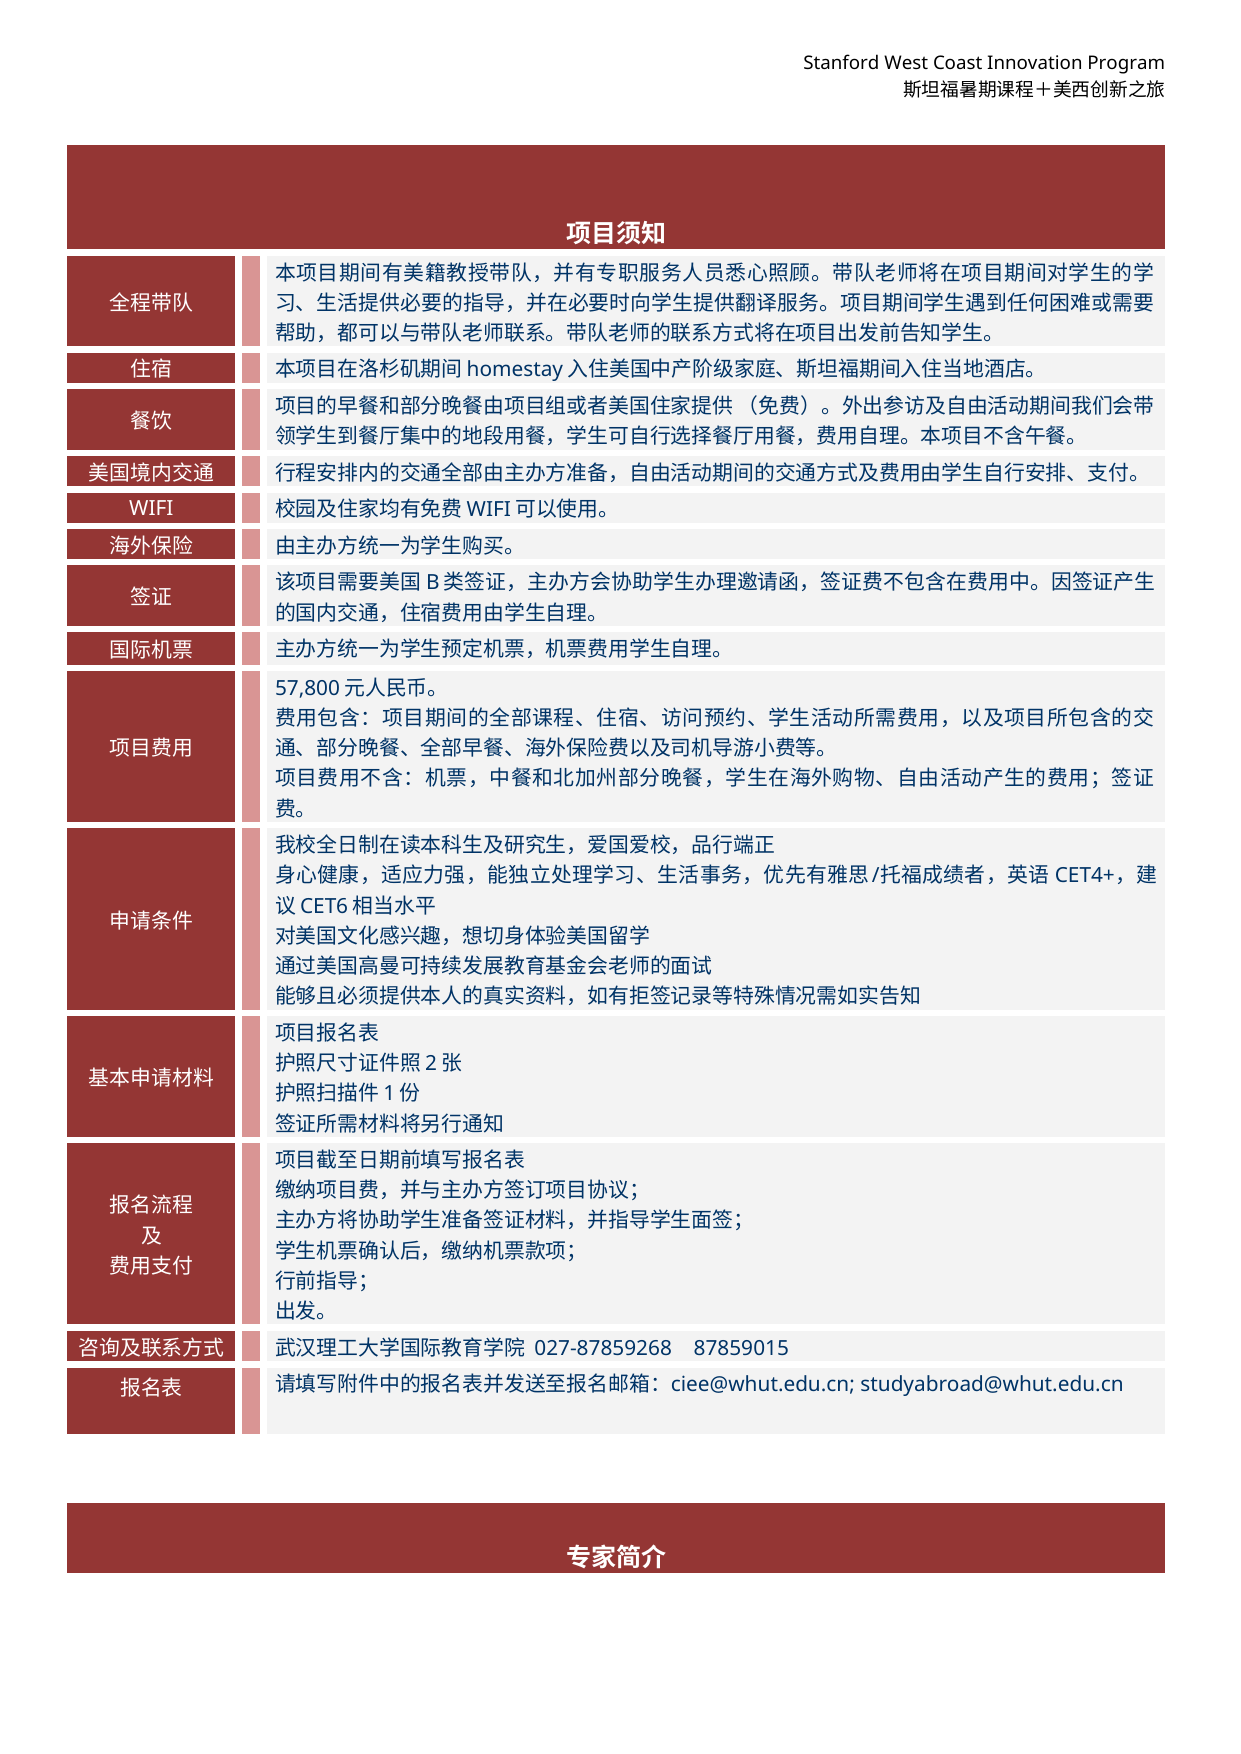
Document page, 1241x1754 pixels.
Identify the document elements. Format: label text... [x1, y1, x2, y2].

table_cell [242, 671, 260, 822]
table_cell 我校全日制在读本科生及研究生，爱国爱校，品行端正 身心健康，适应力强，能独立处理学习、生活事务，优先有雅思/托福成绩者，英语CET4+，建议CET6相当水平 对美国文化感兴趣，想切身体验美国留学 通过美国高曼可持续发展教育基金会老师的面试 能够且必须提供本人的真实资料，如有拒签记录等特殊情况需如实告知 [267, 828, 1165, 1010]
table_cell 本项目期间有美籍教授带队，并有专职服务人员悉心照顾。带队老师将在项目期间对学生的学习、生活提供必要的指导，并在必要时向学生提供翻译服务。项目期间学生遇到任何困难或需要帮助，都可以与带队老师联系。带队老师的联系方式将在项目出发前告知学生。 [267, 256, 1165, 346]
table_cell [242, 456, 260, 486]
table_cell [242, 529, 260, 559]
table_cell 签证 [67, 565, 235, 626]
table_cell [242, 828, 260, 1010]
table_cell 项目截至日期前填写报名表 缴纳项目费，并与主办方签订项目协议； 主办方将协助学生准备签证材料，并指导学生面签； 学生机票确认后，缴纳机票款项； 行前指导； 出发。 [267, 1143, 1165, 1324]
table_cell [242, 353, 260, 383]
table_cell 行程安排内的交通全部由主办方准备，自由活动期间的交通方式及费用由学生自行安排、支付。 [267, 456, 1165, 486]
table_cell 该项目需要美国B类签证，主办方会协助学生办理邀请函，签证费不包含在费用中。因签证产生的国内交通，住宿费用由学生自理。 [267, 565, 1165, 626]
table_cell 住宿 [67, 353, 235, 383]
table_cell [242, 493, 260, 523]
table_header 专家简介 [67, 1503, 1165, 1573]
table_cell 本项目在洛杉矶期间homestay入住美国中产阶级家庭、斯坦福期间入住当地酒店。 [267, 353, 1165, 383]
table_cell WIFI [67, 493, 235, 523]
table_cell 报名流程 及 费用支付 [67, 1143, 235, 1324]
table_cell 申请条件 [67, 828, 235, 1010]
table_cell [242, 1331, 260, 1361]
table_cell 由主办方统一为学生购买。 [267, 529, 1165, 559]
table_cell 项目的早餐和部分晚餐由项目组或者美国住家提供 （免费）。外出参访及自由活动期间我们会带领学生到餐厅集中的地段用餐，学生可自行选择餐厅用餐，费用自理。本项目不含午餐。 [267, 389, 1165, 450]
table_cell 主办方统一为学生预定机票，机票费用学生自理。 [267, 632, 1165, 665]
table_cell [242, 1143, 260, 1324]
table_header 项目须知 [67, 145, 1165, 249]
table_cell 报名表 [67, 1368, 235, 1434]
table_cell 全程带队 [67, 256, 235, 346]
table_cell 咨询及联系方式 [67, 1331, 235, 1361]
table_cell 餐饮 [67, 389, 235, 450]
table_cell 项目费用 [67, 671, 235, 822]
table_cell 57,800元人民币。 费用包含：项目期间的全部课程、住宿、访问预约、学生活动所需费用，以及项目所包含的交通、部分晚餐、全部早餐、海外保险费以及司机导游小费等。 项目费用不含：机票，中餐和北加州部分晚餐，学生在海外购物、自由活动产生的费用；签证费。 [267, 671, 1165, 822]
table_cell 美国境内交通 [67, 456, 235, 486]
table_cell [242, 389, 260, 450]
table_cell 请填写附件中的报名表并发送至报名邮箱：ciee@whut.edu.cn; studyabroad@whut.edu.cn [267, 1368, 1165, 1434]
table_cell 海外保险 [67, 529, 235, 559]
table_cell 校园及住家均有免费WIFI可以使用。 [267, 493, 1165, 523]
table_cell [242, 256, 260, 346]
table_cell 武汉理工大学国际教育学院 027-87859268 87859015 [267, 1331, 1165, 1361]
table_cell [242, 632, 260, 665]
table_cell [242, 1016, 260, 1137]
table_cell 项目报名表 护照尺寸证件照2张 护照扫描件1份 签证所需材料将另行通知 [267, 1016, 1165, 1137]
table_cell 国际机票 [67, 632, 235, 665]
table_cell 基本申请材料 [67, 1016, 235, 1137]
table_cell [242, 565, 260, 626]
table_cell [242, 1368, 260, 1434]
